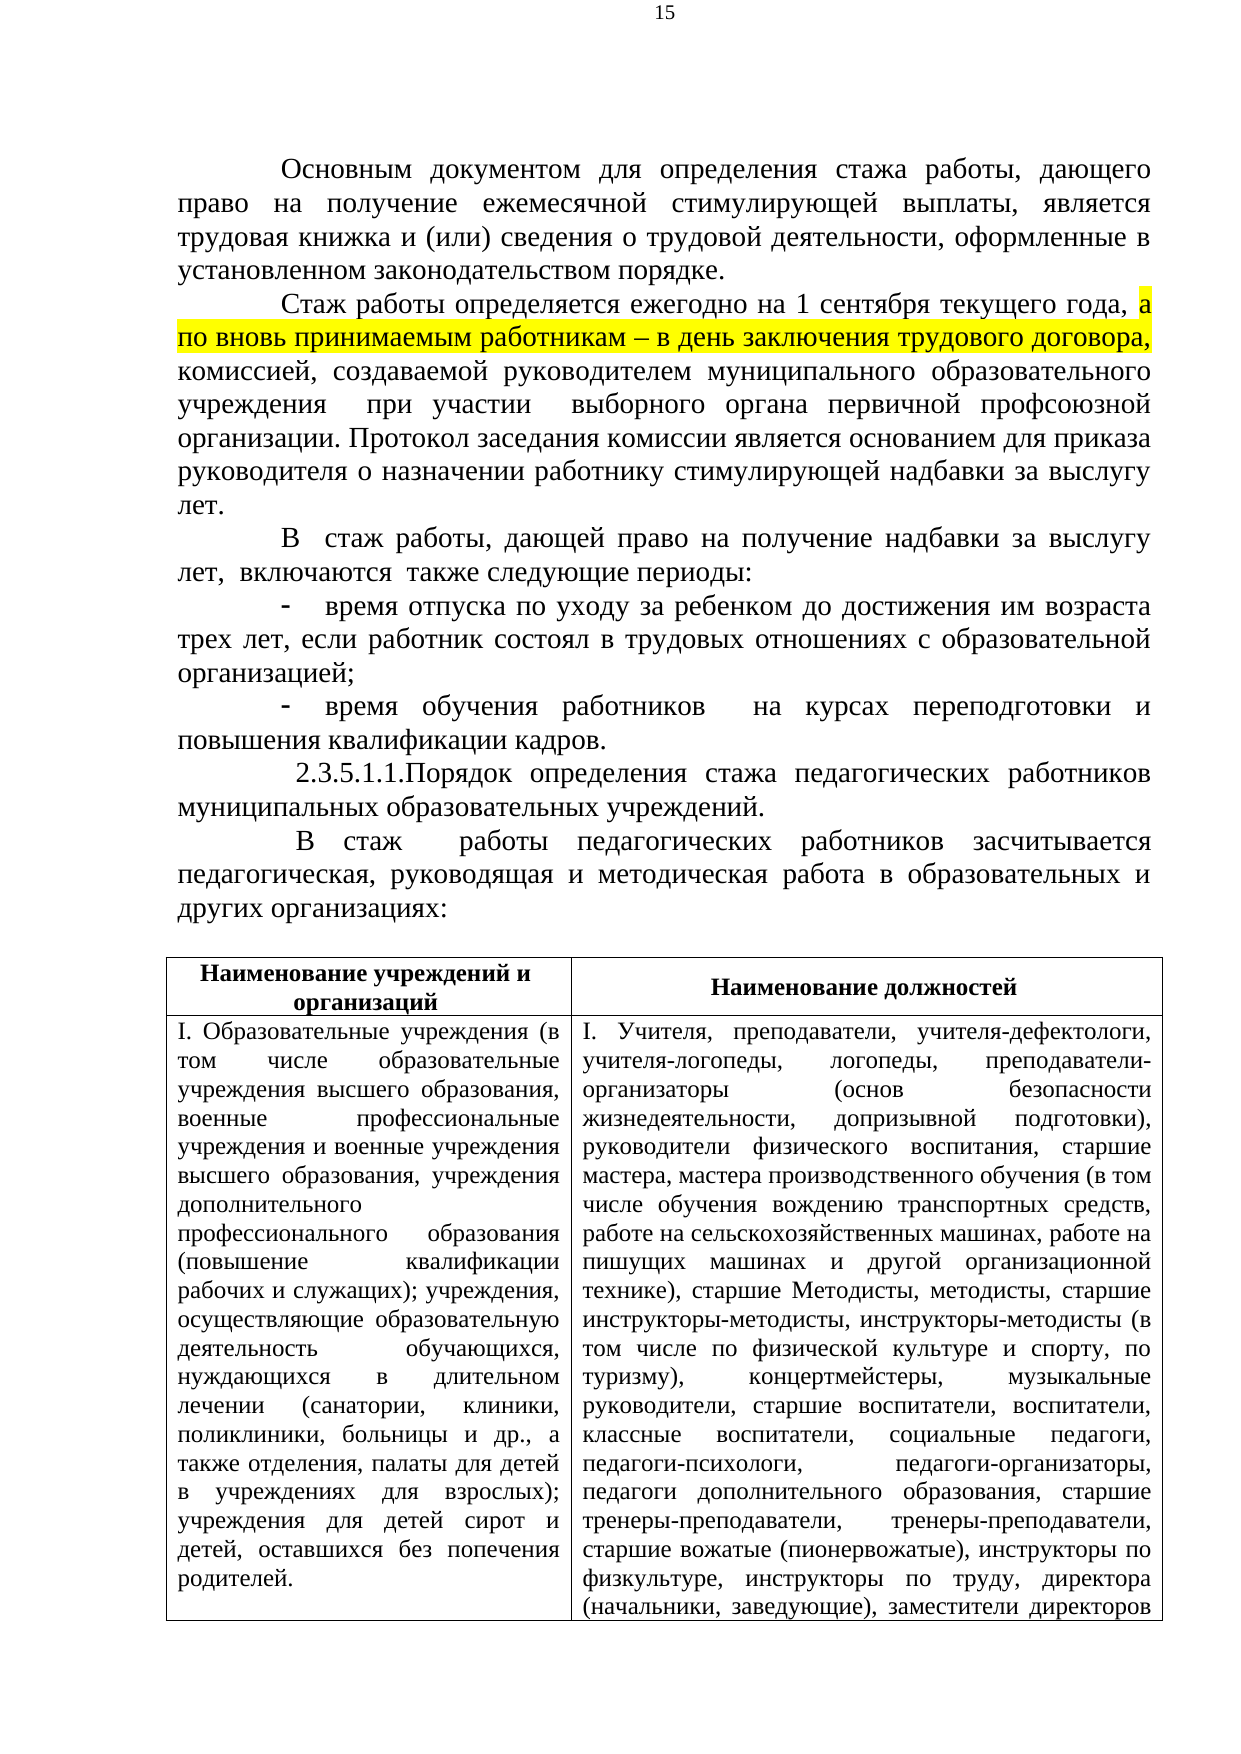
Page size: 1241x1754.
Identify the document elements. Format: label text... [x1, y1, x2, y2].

text В стаж работы, дающей право на получение надбавки за выслугу лет, включаются также следующие периоды: [177, 521, 1152, 588]
text Стаж работы определяется ежегодно на 1 сентября текущего года, а по вновь принимаемым работникам – в день заключения трудового договора, комиссией, создаваемой руководителем муниципального образовательного учреждения при участии выборного органа первичной профсоюзной организации. Протокол заседания комиссии является основанием для приказа руководителя о назначении работнику стимулирующей надбавки за выслугу лет. [177, 353, 1152, 521]
text Стаж работы определяется ежегодно на 1 сентября текущего года, а по вновь принимаемым работникам – в день заключения трудового договора, комиссией, создаваемой руководителем муниципального образовательного учреждения при участии выборного органа первичной профсоюзной организации. Протокол заседания комиссии является основанием для приказа руководителя о назначении работнику стимулирующей надбавки за выслугу лет. [177, 286, 1139, 319]
table_header Наименование учреждений и организаций [167, 958, 571, 1015]
text Основным документом для определения стажа работы, дающего право на получение ежемесячной стимулирующей выплаты, является трудовая книжка и (или) сведения о трудовой деятельности, оформленные в установленном законодательством порядке. [177, 152, 1152, 286]
list время отпуска по уходу за ребенком до достижения им возраста трех лет, если работник состоял в трудовых отношениях с образовательной организацией; [177, 588, 1152, 688]
text В стаж работы педагогических работников засчитывается педагогическая, руководящая и методическая работа в образовательных и других организациях: [177, 823, 1152, 923]
table_header Наименование должностей [572, 958, 1162, 1015]
text 2.3.5.1.1.Порядок определения стажа педагогических работников муниципальных образовательных учреждений. [177, 756, 1152, 823]
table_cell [572, 1016, 1162, 1620]
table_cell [167, 1016, 571, 1620]
list время обучения работников на курсах переподготовки и повышения квалификации кадров. [177, 688, 1152, 756]
